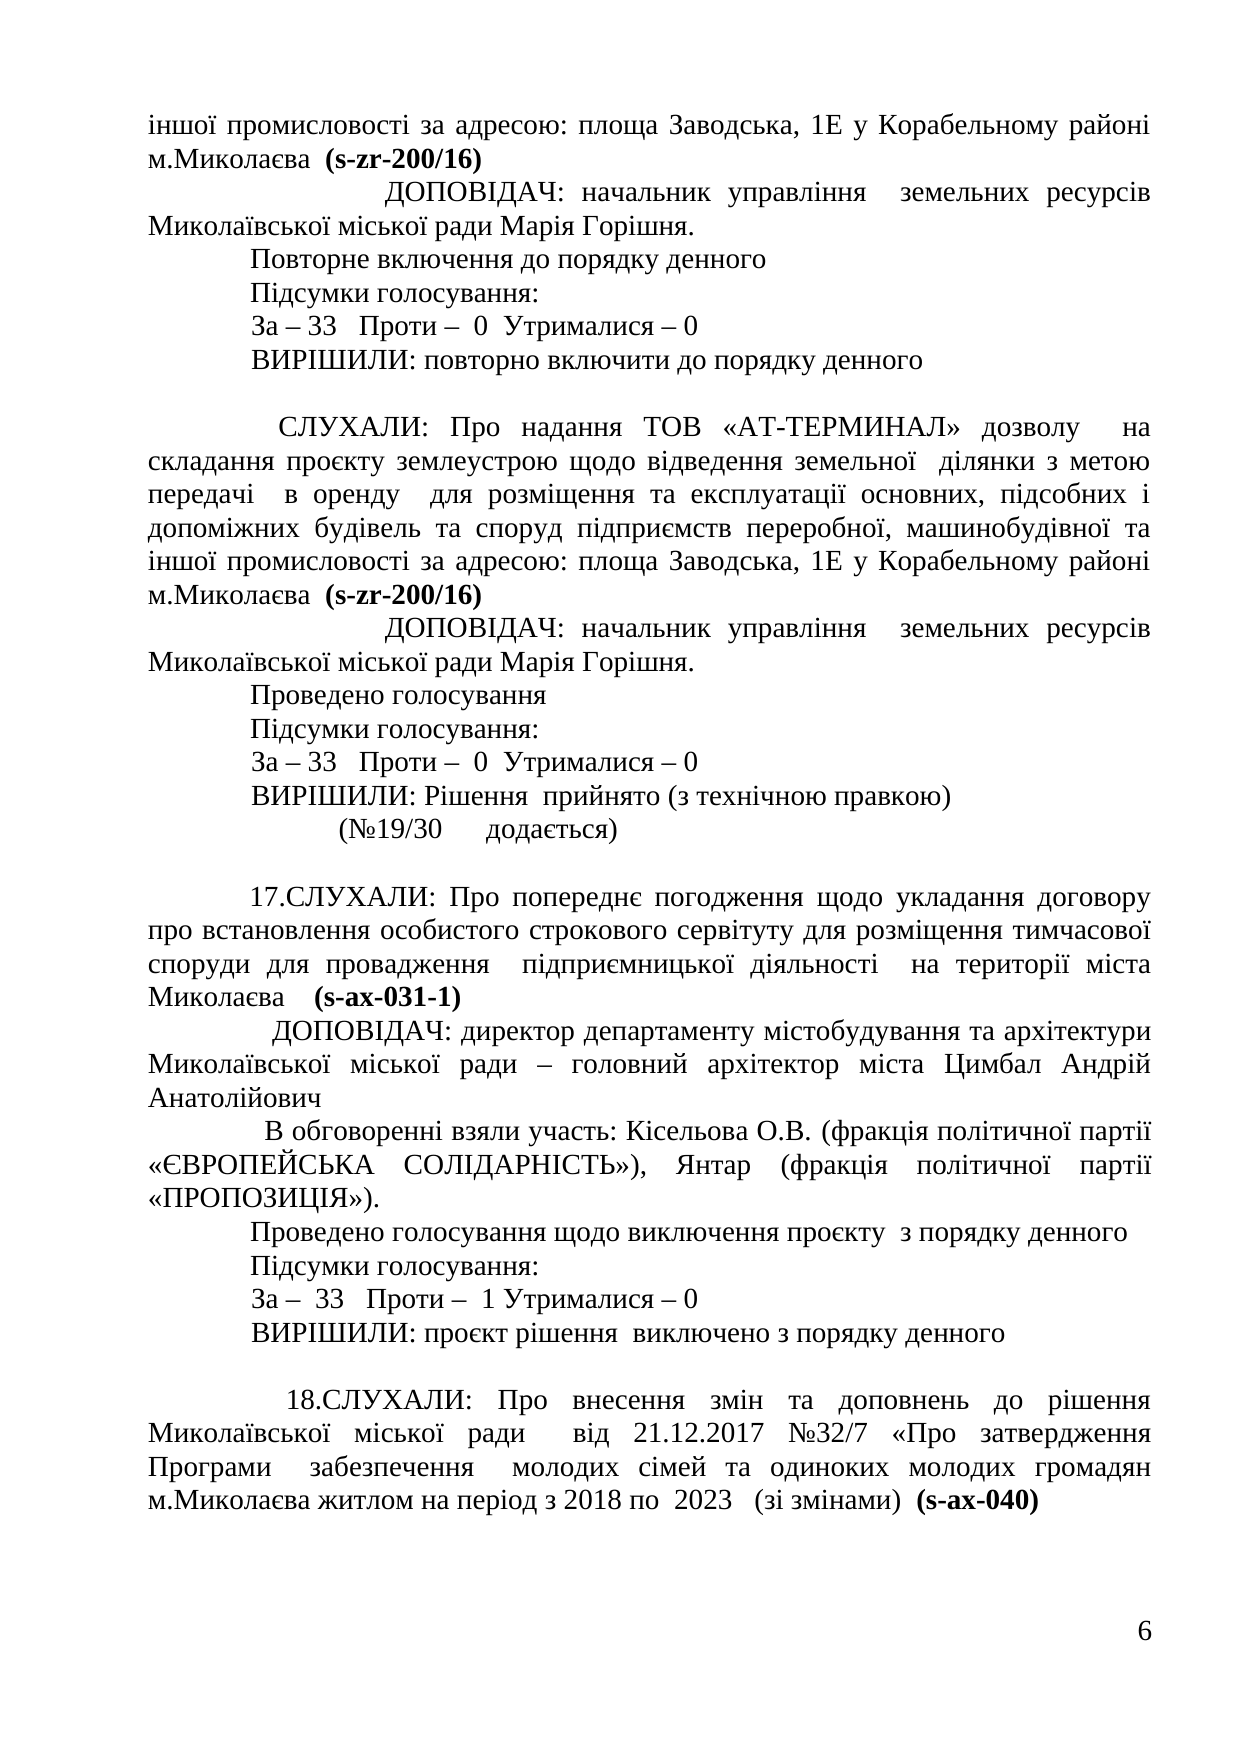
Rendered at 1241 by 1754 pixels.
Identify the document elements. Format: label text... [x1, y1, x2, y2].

text (№19/30 додається) [148, 812, 1152, 845]
text ДОПОВІДАЧ: начальник управління земельних ресурсів Миколаївської міської ради Марія Горішня. [148, 174, 1152, 241]
text ДОПОВІДАЧ: директор департаменту містобудування та архітектури Миколаївської міської ради – головний архітектор міста Цимбал Андрій Анатолійович [148, 1013, 1152, 1113]
text Проведено голосування щодо виключення проєкту з порядку денного [148, 1214, 1152, 1248]
text ВИРІШИЛИ: Рішення прийнято (з технічною правкою) [148, 778, 1152, 812]
text За – 33 Проти – 0 Утрималися – 0 [148, 308, 1152, 342]
text За – 33 Проти – 0 Утрималися – 0 [148, 744, 1152, 778]
text ВИРІШИЛИ: проєкт рішення виключено з порядку денного [148, 1315, 1152, 1348]
text Проведено голосування [148, 677, 1152, 711]
text 18.СЛУХАЛИ: Про внесення змін та доповнень до рішення Миколаївської міської ради від 21.12.2017 №32/7 «Про затвердження Програми забезпечення молодих сімей та одиноких молодих громадян м.Миколаєва житлом на період з 2018 по 2023 (зі змінами) (s-ax-040) [148, 1382, 1152, 1516]
text Повторне включення до порядку денного [148, 241, 1152, 275]
text Підсумки голосування: [148, 275, 1152, 308]
text ВИРІШИЛИ: повторно включити до порядку денного [148, 342, 1152, 376]
text В обговоренні взяли участь: Кісельова О.В. (фракція політичної партії «ЄВРОПЕЙСЬКА СОЛІДАРНІСТЬ»), Янтар (фракція політичної партії «ПРОПОЗИЦІЯ»). [148, 1113, 1152, 1214]
text За – 33 Проти – 1 Утрималися – 0 [148, 1281, 1152, 1315]
text Підсумки голосування: [148, 711, 1152, 744]
text ДОПОВІДАЧ: начальник управління земельних ресурсів Миколаївської міської ради Марія Горішня. [148, 610, 1152, 677]
text Підсумки голосування: [148, 1248, 1152, 1281]
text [148, 107, 1152, 174]
text 17.СЛУХАЛИ: Про попереднє погодження щодо укладання договору про встановлення особистого строкового сервітуту для розміщення тимчасової споруди для провадження підприємницької діяльності на території міста Миколаєва (s-ax-031-1) [148, 879, 1152, 1013]
